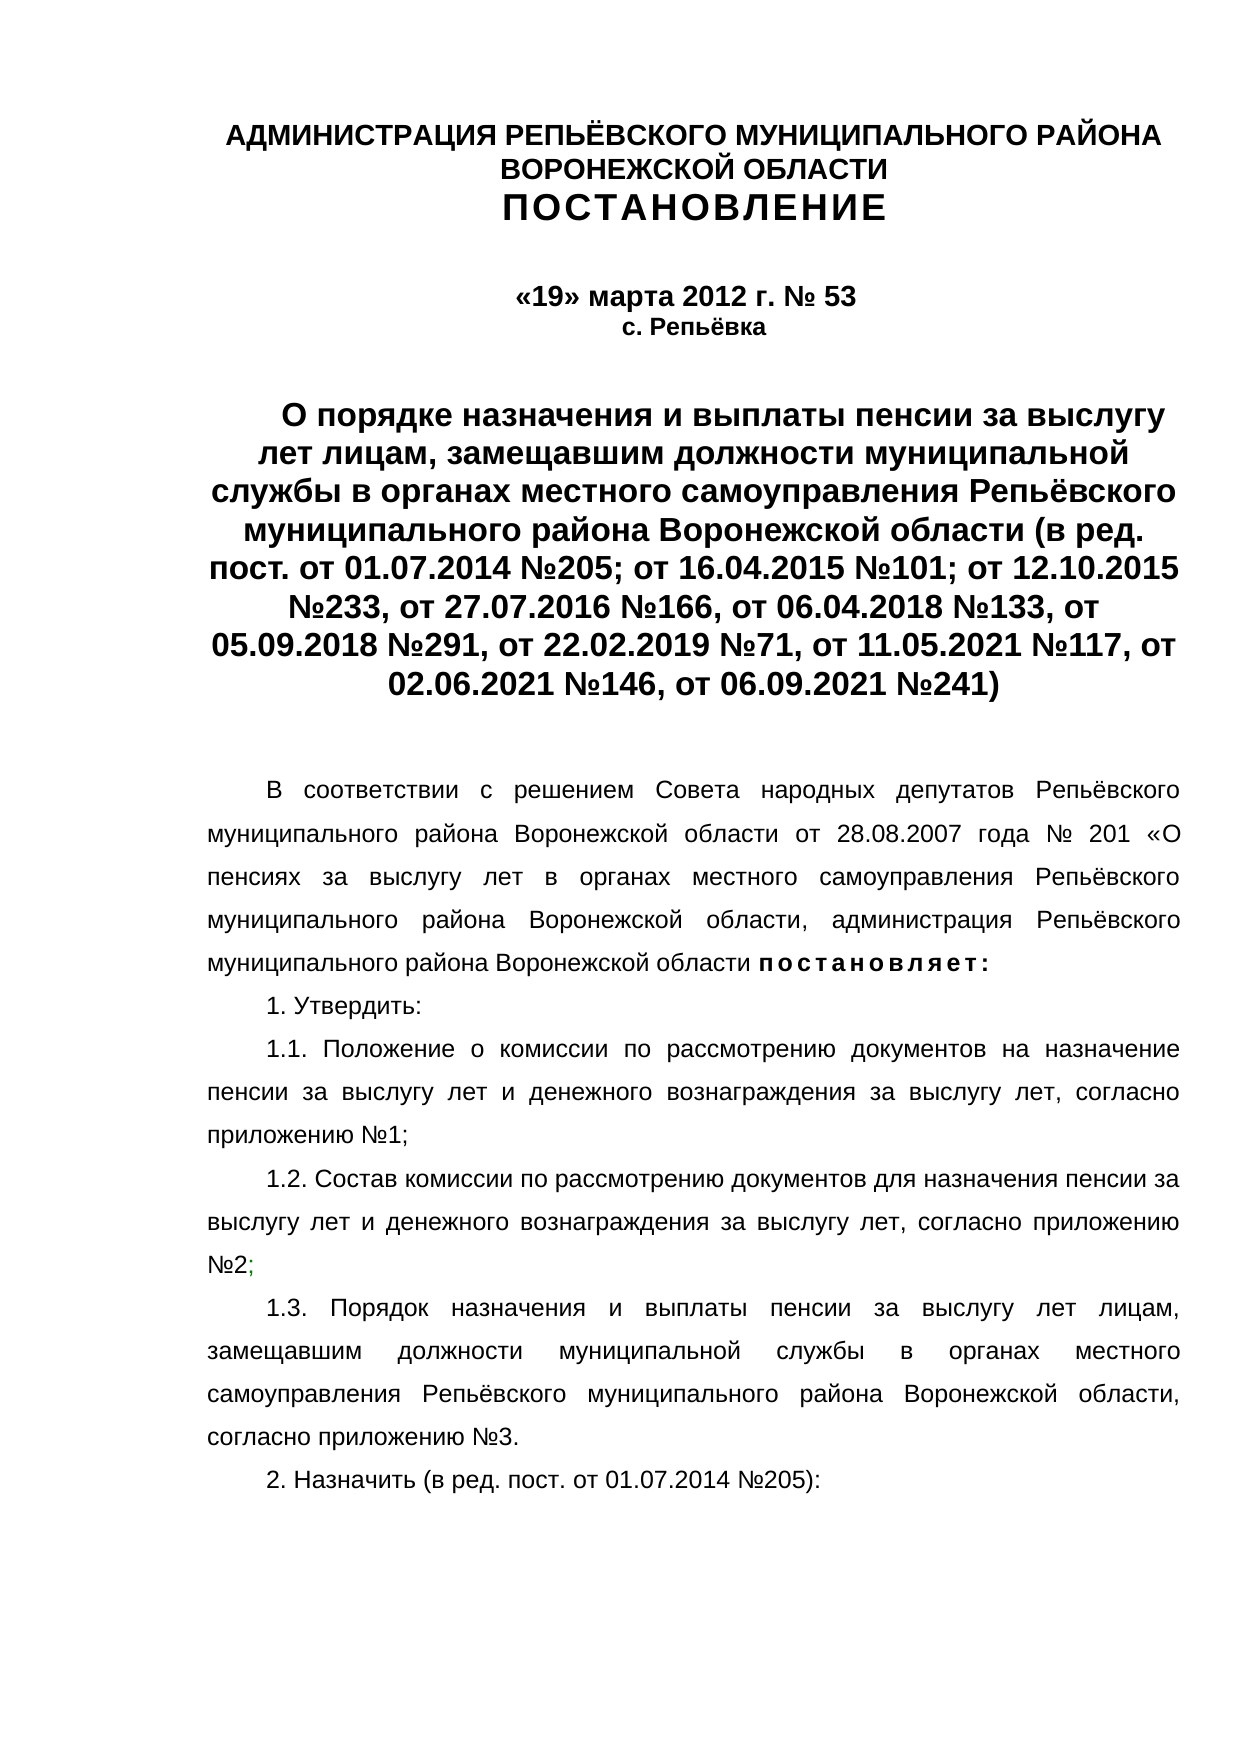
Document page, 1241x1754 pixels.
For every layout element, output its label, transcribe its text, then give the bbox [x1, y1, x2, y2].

text «19» марта 2012 г. № 53 . [207, 279, 1181, 312]
text 1.2. Состав комиссии по рассмотрению документов для назначения пенсии за выслугу лет и денежного вознаграждения за выслугу лет, согласно приложению №2; [207, 1164, 1181, 1279]
text 2. Назначить (в ред. пост. от 01.07.2014 №205): [207, 1466, 1181, 1494]
title О порядке назначения и выплаты пенсии за выслугу лет лицам, замещавшим должности муниципальной службы в органах местного самоуправления Репьёвского муниципального района Воронежской области (в ред. пост. от 01.07.2014 №205; от 16.04.2015 №101; от 12.10.2015 №233, от 27.07.2016 №166, от 06.04.2018 №133, от 05.09.2018 №291, от 22.02.2019 №71, от 11.05.2021 №117, от 02.06.2021 №146, от 06.09.2021 №241) [207, 395, 1181, 702]
text В соответствии с решением Совета народных депутатов Репьёвского муниципального района Воронежской области от 28.08.2007 года № 201 «О пенсиях за выслугу лет в органах местного самоуправления Репьёвского муниципального района Воронежской области, администрация Репьёвского муниципального района Воронежской области постановляет: [207, 776, 1181, 977]
text АДМИНИСТРАЦИЯ РЕПЬЁВСКОГО МУНИЦИПАЛЬНОГО РАЙОНА ВОРОНЕЖСКОЙ ОБЛАСТИ [207, 118, 1181, 185]
text ПОСТАНОВЛЕНИЕ [207, 185, 1181, 228]
text 1.1. Положение о комиссии по рассмотрению документов на назначение пенсии за выслугу лет и денежного вознаграждения за выслугу лет, согласно приложению №1; [207, 1034, 1181, 1149]
text 1.3. Порядок назначения и выплаты пенсии за выслугу лет лицам, замещавшим должности муниципальной службы в органах местного самоуправления Репьёвского муниципального района Воронежской области, согласно приложению №3. [207, 1293, 1181, 1451]
text 1. Утвердить: [207, 991, 1181, 1020]
text с. Репьёвка [207, 312, 1181, 341]
